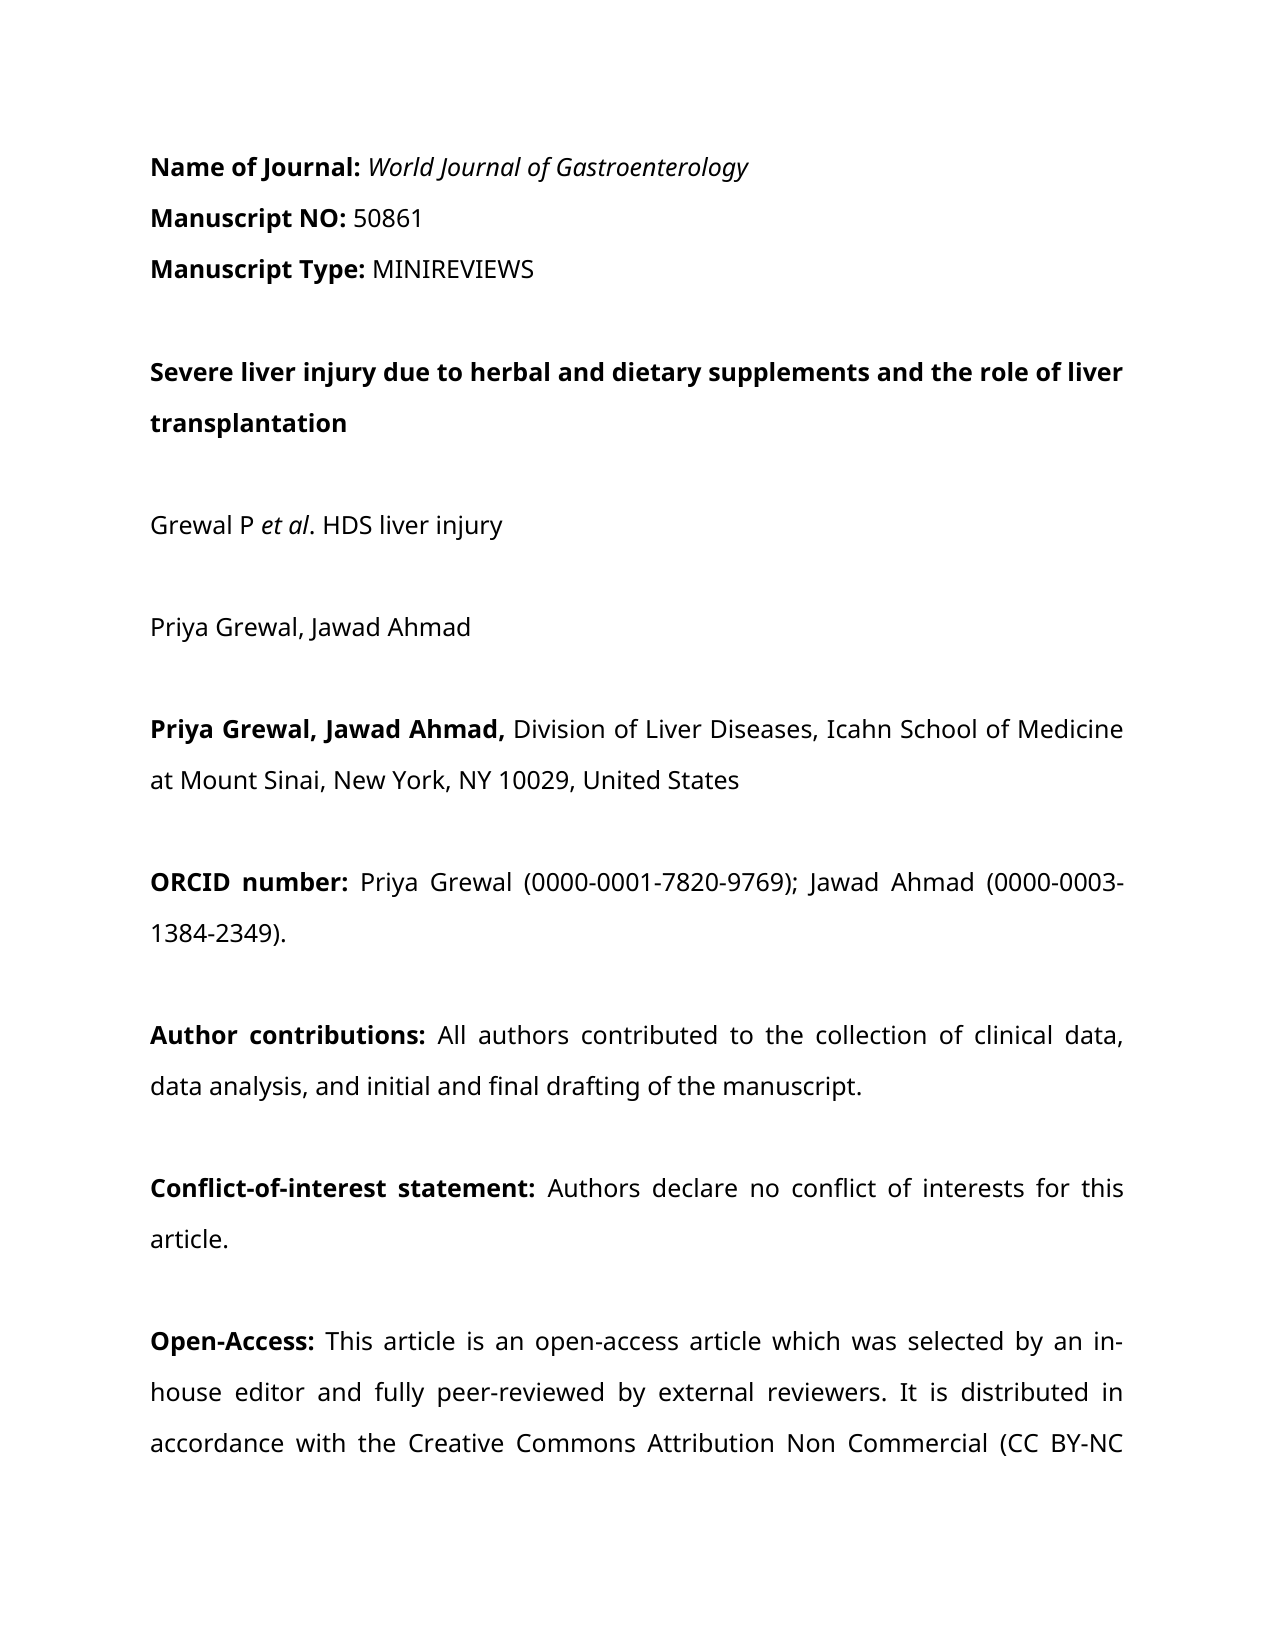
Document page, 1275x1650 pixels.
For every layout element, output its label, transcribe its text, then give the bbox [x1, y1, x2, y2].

text ORCID number: Priya Grewal (0000-0001-7820-9769); Jawad Ahmad (0000-0003-1384-2349). [150, 864, 1125, 950]
text Grewal P et al. HDS liver injury [150, 507, 1125, 541]
text Manuscript NO: 50861 [150, 201, 1125, 235]
text Name of Journal: World Journal of Gastroenterology [150, 150, 1125, 184]
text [150, 1324, 1125, 1460]
text Priya Grewal, Jawad Ahmad [150, 609, 1125, 643]
text Author contributions: All authors contributed to the collection of clinical data, data analysis, and initial and final drafting of the manuscript. [150, 1018, 1125, 1103]
text Priya Grewal, Jawad Ahmad, Division of Liver Diseases, Icahn School of Medicine at Mount Sinai, New York, NY 10029, United States [150, 711, 1125, 797]
text Conflict-of-interest statement: Authors declare no conflict of interests for this article. [150, 1171, 1125, 1256]
text Severe liver injury due to herbal and dietary supplements and the role of liver transplantation [150, 354, 1125, 439]
text Manuscript Type: MINIREVIEWS [150, 252, 1125, 286]
